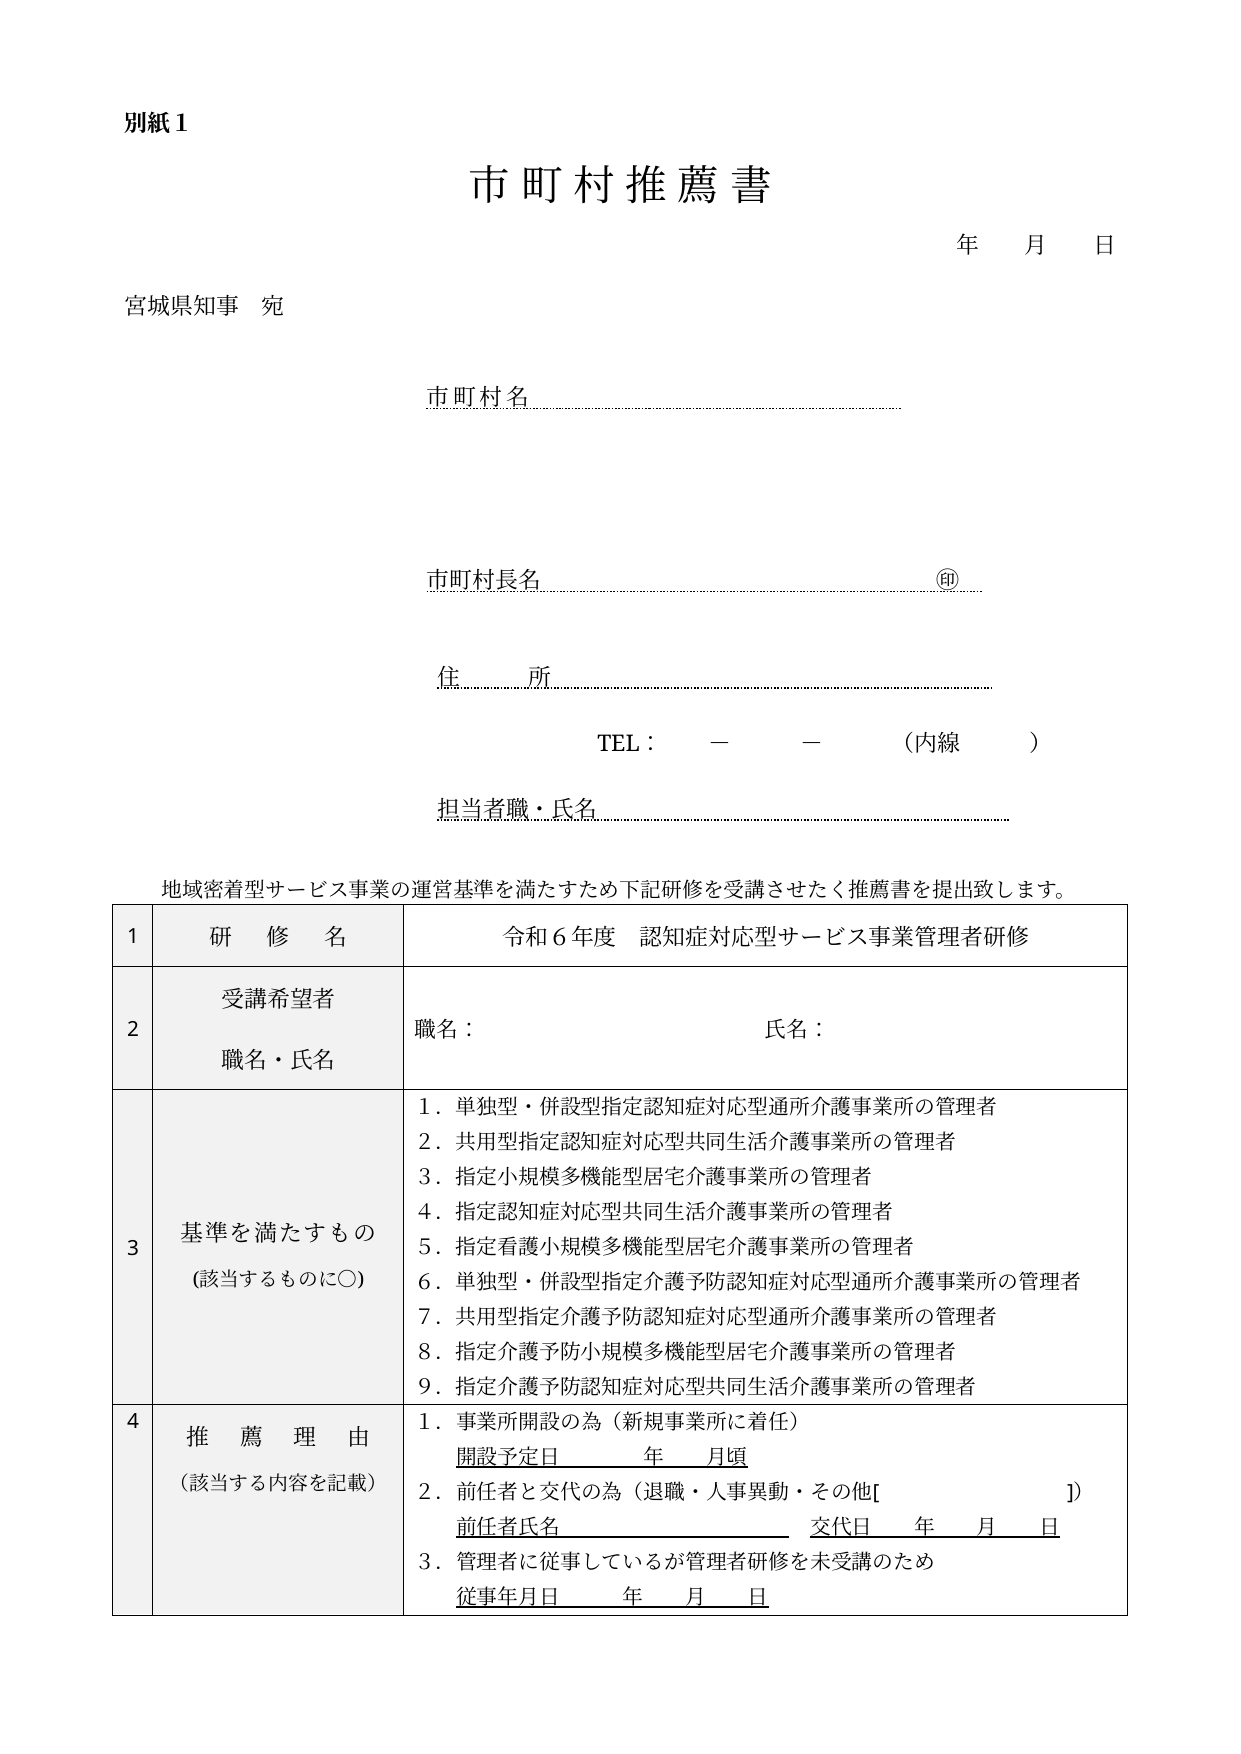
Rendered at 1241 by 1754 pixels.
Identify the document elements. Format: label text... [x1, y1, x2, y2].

text 市町村長名 ㊞ [124, 548, 1116, 609]
table_cell 職名： 氏名： [404, 967, 1127, 1089]
text TEL： － － （内線 ） [124, 711, 1116, 772]
table_cell 推 薦 理 由 （該当する内容を記載） [153, 1405, 403, 1614]
text 別紙１ [124, 91, 1116, 152]
table_cell 3 [113, 1090, 152, 1404]
text 担当者職・氏名 [124, 777, 1116, 838]
table_cell 基準を満たすもの (該当するものに○) [153, 1090, 403, 1404]
text 住 所 [124, 645, 1116, 706]
text 宮城県知事 宛 [124, 274, 1116, 335]
text 市町村名 [124, 365, 1116, 426]
table_cell 4 [113, 1405, 152, 1614]
text 年 月 日 [162, 213, 1116, 274]
table_header 1 [113, 905, 152, 966]
table_header 令和６年度 認知症対応型サービス事業管理者研修 [404, 905, 1127, 966]
text 地域密着型サービス事業の運営基準を満たすため下記研修を受講させたく推薦書を提出致します。 [109, 873, 1128, 904]
table_header 研修名 [153, 905, 403, 966]
table_cell 受講希望者 職名・氏名 [153, 967, 403, 1089]
text 市 町 村 推 薦 書 [124, 152, 1116, 213]
table_cell １．単独型・併設型指定認知症対応型通所介護事業所の管理者 ２．共用型指定認知症対応型共同生活介護事業所の管理者 ３．指定小規模多機能型居宅介護事業所の管理者 ４．指定認知症対応型共同生活介護事業所の管理者 ５．指定看護小規模多機能型居宅介護事業所の管理者 ６．単独型・併設型指定介護予防認知症対応型通所介護事業所の管理者 ７．共用型指定介護予防認知症対応型通所介護事業所の管理者 ８．指定介護予防小規模多機能型居宅介護事業所の管理者 ９．指定介護予防認知症対応型共同生活介護事業所の管理者 [404, 1090, 1127, 1404]
table_cell 2 [113, 967, 152, 1089]
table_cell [404, 1405, 1127, 1614]
